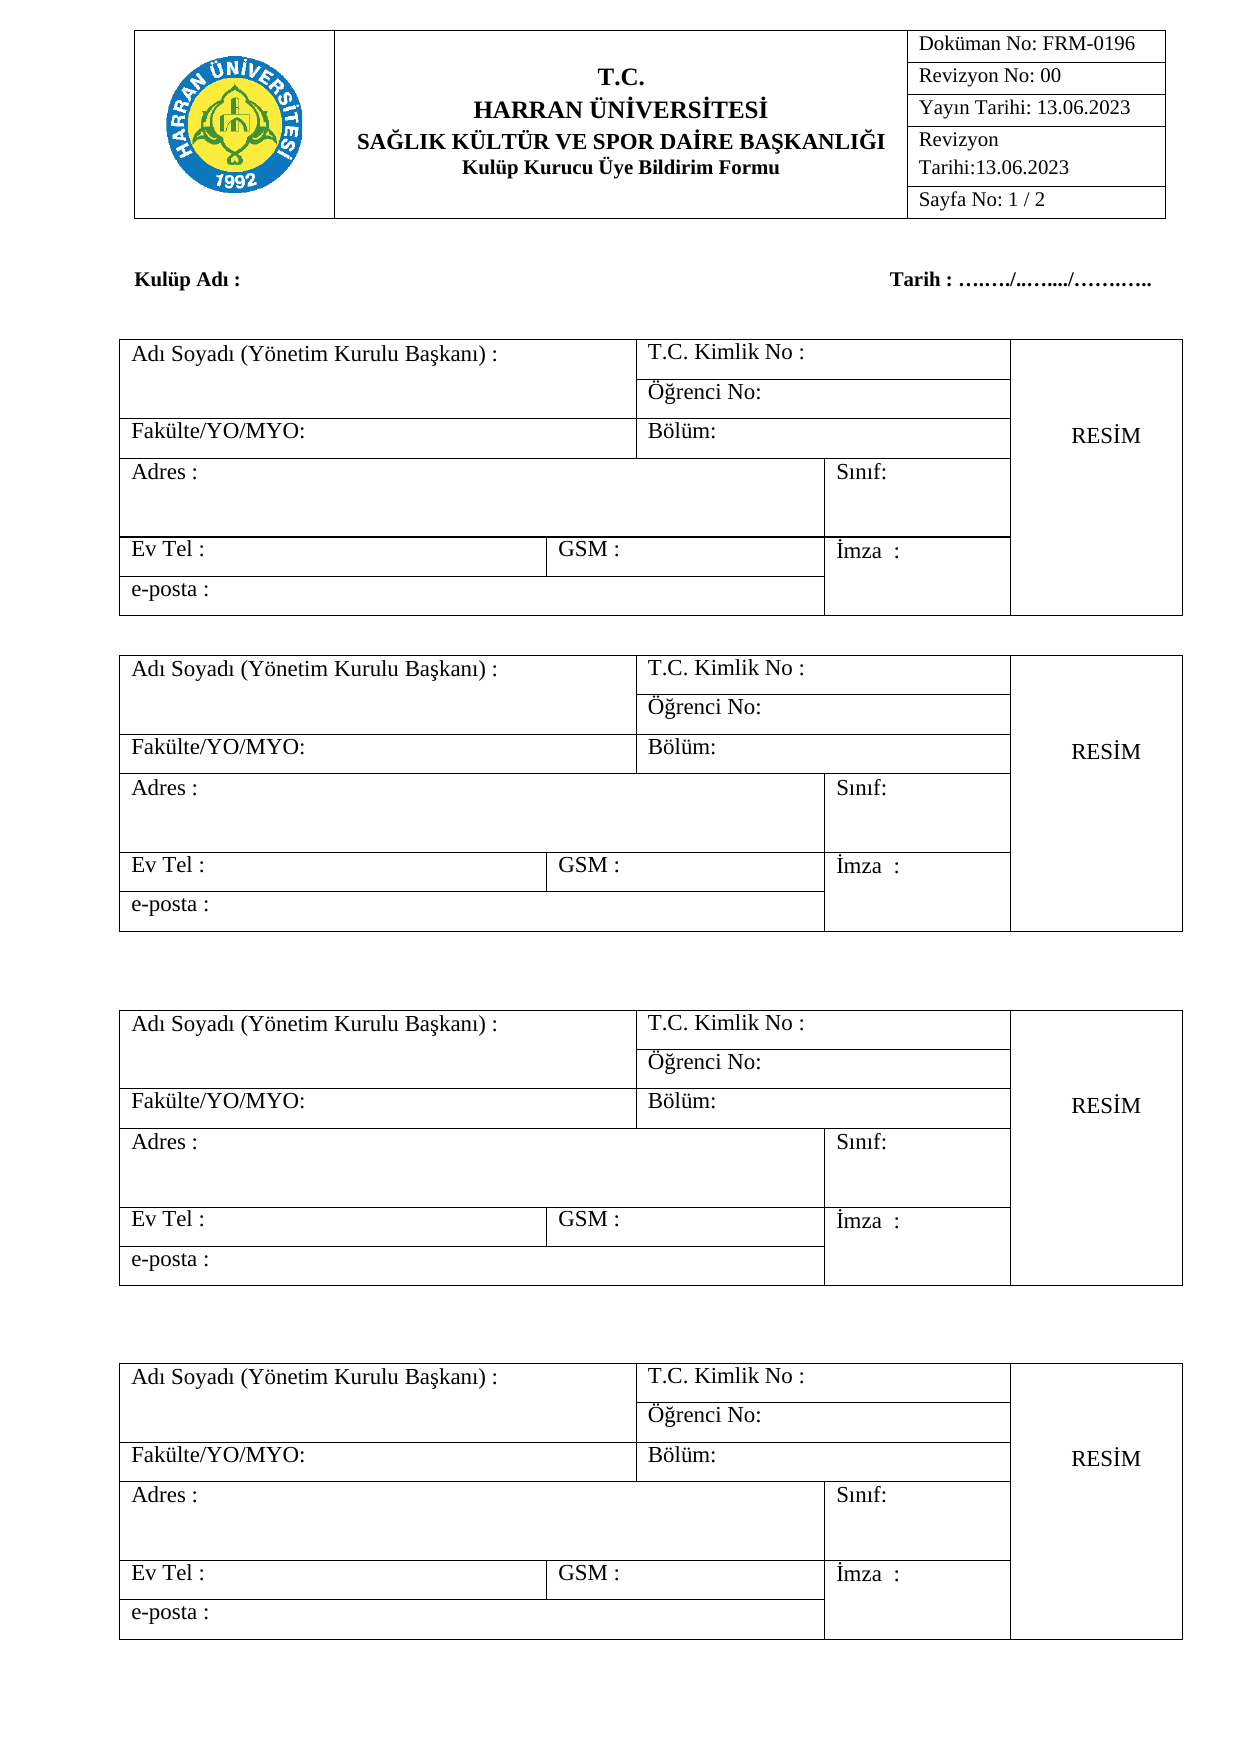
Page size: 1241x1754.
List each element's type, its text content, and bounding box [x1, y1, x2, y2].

picture [166, 56, 303, 193]
table_header RESİM [1011, 1011, 1182, 1285]
table_cell Adres : [120, 1129, 824, 1207]
table_cell Fakülte/YO/MYO: [120, 419, 636, 458]
table_cell Adres : [120, 774, 824, 852]
table_cell Ev Tel : [120, 853, 546, 891]
table_cell e-posta : [120, 1247, 824, 1285]
table_cell Fakülte/YO/MYO: [120, 1443, 636, 1481]
table_cell Öğrenci No: [637, 1403, 1010, 1442]
table_cell e-posta : [120, 892, 824, 931]
table_header Adı Soyadı (Yönetim Kurulu Başkanı) : [120, 1011, 636, 1088]
table_cell Bölüm: [637, 735, 1010, 773]
table_cell İmza : [825, 538, 1010, 615]
table_cell Öğrenci No: [637, 695, 1010, 734]
table_header T.C. Kimlik No : [637, 1011, 1010, 1049]
table_cell Fakülte/YO/MYO: [120, 735, 636, 773]
table_cell Ev Tel : [120, 538, 546, 576]
table_header RESİM [1011, 656, 1182, 931]
table_cell İmza : [825, 853, 1010, 931]
table_cell Adres : [120, 459, 824, 536]
text Kulüp Adı : Tarih : ….…./..…..../…….….. [134, 267, 1165, 291]
table_cell e-posta : [120, 577, 824, 615]
table_cell Bölüm: [637, 419, 1010, 458]
table_cell Ev Tel : [120, 1208, 546, 1246]
table_cell Sınıf: [825, 774, 1010, 852]
table_header RESİM [1011, 340, 1182, 615]
table_cell Öğrenci No: [637, 1050, 1010, 1088]
table_header T.C. Kimlik No : [637, 1364, 1010, 1402]
table_cell İmza : [825, 1561, 1010, 1638]
table_header T.C. Kimlik No : [637, 656, 1010, 694]
table_cell Öğrenci No: [637, 380, 1010, 418]
table_cell Bölüm: [637, 1089, 1010, 1128]
table_cell Ev Tel : [120, 1561, 546, 1599]
table_header Adı Soyadı (Yönetim Kurulu Başkanı) : [120, 1364, 636, 1442]
table_cell GSM : [547, 1561, 824, 1599]
table_cell Fakülte/YO/MYO: [120, 1089, 636, 1128]
table_cell Sınıf: [825, 1482, 1010, 1560]
table_cell Bölüm: [637, 1443, 1010, 1481]
table_header RESİM [1011, 1364, 1182, 1638]
table_header Adı Soyadı (Yönetim Kurulu Başkanı) : [120, 656, 636, 734]
table_cell Adres : [120, 1482, 824, 1560]
table_cell GSM : [547, 853, 824, 891]
table_cell Sınıf: [825, 459, 1010, 536]
table_cell GSM : [547, 538, 824, 576]
table_cell GSM : [547, 1208, 824, 1246]
table_cell İmza : [825, 1208, 1010, 1285]
table_header Adı Soyadı (Yönetim Kurulu Başkanı) : [120, 340, 636, 418]
table_cell Sınıf: [825, 1129, 1010, 1207]
table_cell e-posta : [120, 1600, 824, 1638]
table_header T.C. Kimlik No : [637, 340, 1010, 378]
